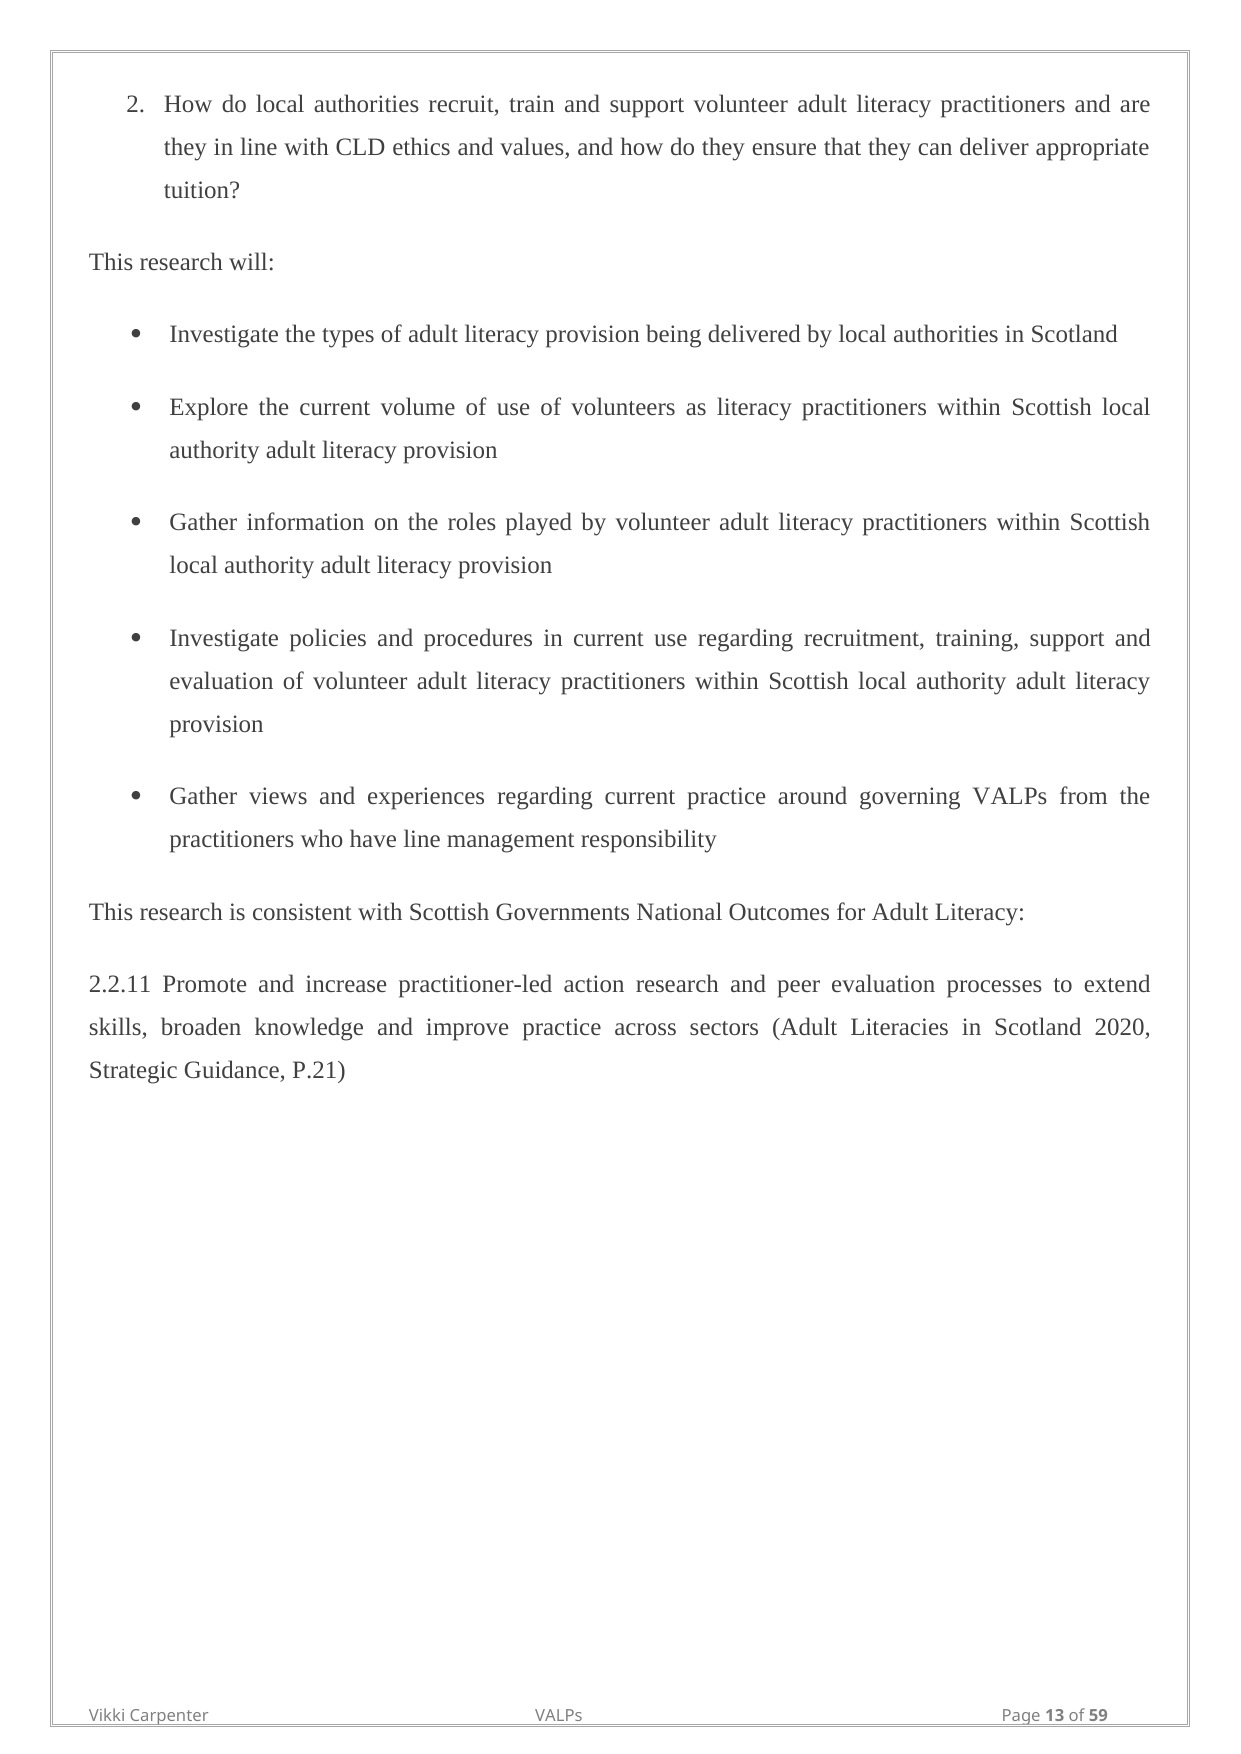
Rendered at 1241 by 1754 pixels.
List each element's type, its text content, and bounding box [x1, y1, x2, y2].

list Explore the current volume of use of volunteers as literacy practitioners within Scottish local authority adult literacy provision [132, 392, 1152, 464]
list How do local authorities recruit, train and support volunteer adult literacy practitioners and are they in line with CLD ethics and values, and how do they ensure that they can deliver appropriate tuition? [126, 89, 1152, 204]
list Gather information on the roles played by volunteer adult literacy practitioners within Scottish local authority adult literacy provision [132, 507, 1152, 579]
list Gather views and experiences regarding current practice around governing VALPs from the practitioners who have line management responsibility [132, 781, 1152, 853]
list Investigate policies and procedures in current use regarding recruitment, training, support and evaluation of volunteer adult literacy practitioners within Scottish local authority adult literacy provision [132, 623, 1152, 738]
text 2.2.11 Promote and increase practitioner-led action research and peer evaluation processes to extend skills, broaden knowledge and improve practice across sectors (Adult Literacies in Scotland 2020, Strategic Guidance, P.21) [89, 969, 1152, 1084]
list Investigate the types of adult literacy provision being delivered by local authorities in Scotland [132, 319, 1152, 348]
text This research is consistent with Scottish Governments National Outcomes for Adult Literacy: [89, 897, 1152, 925]
text This research will: [89, 247, 1152, 276]
